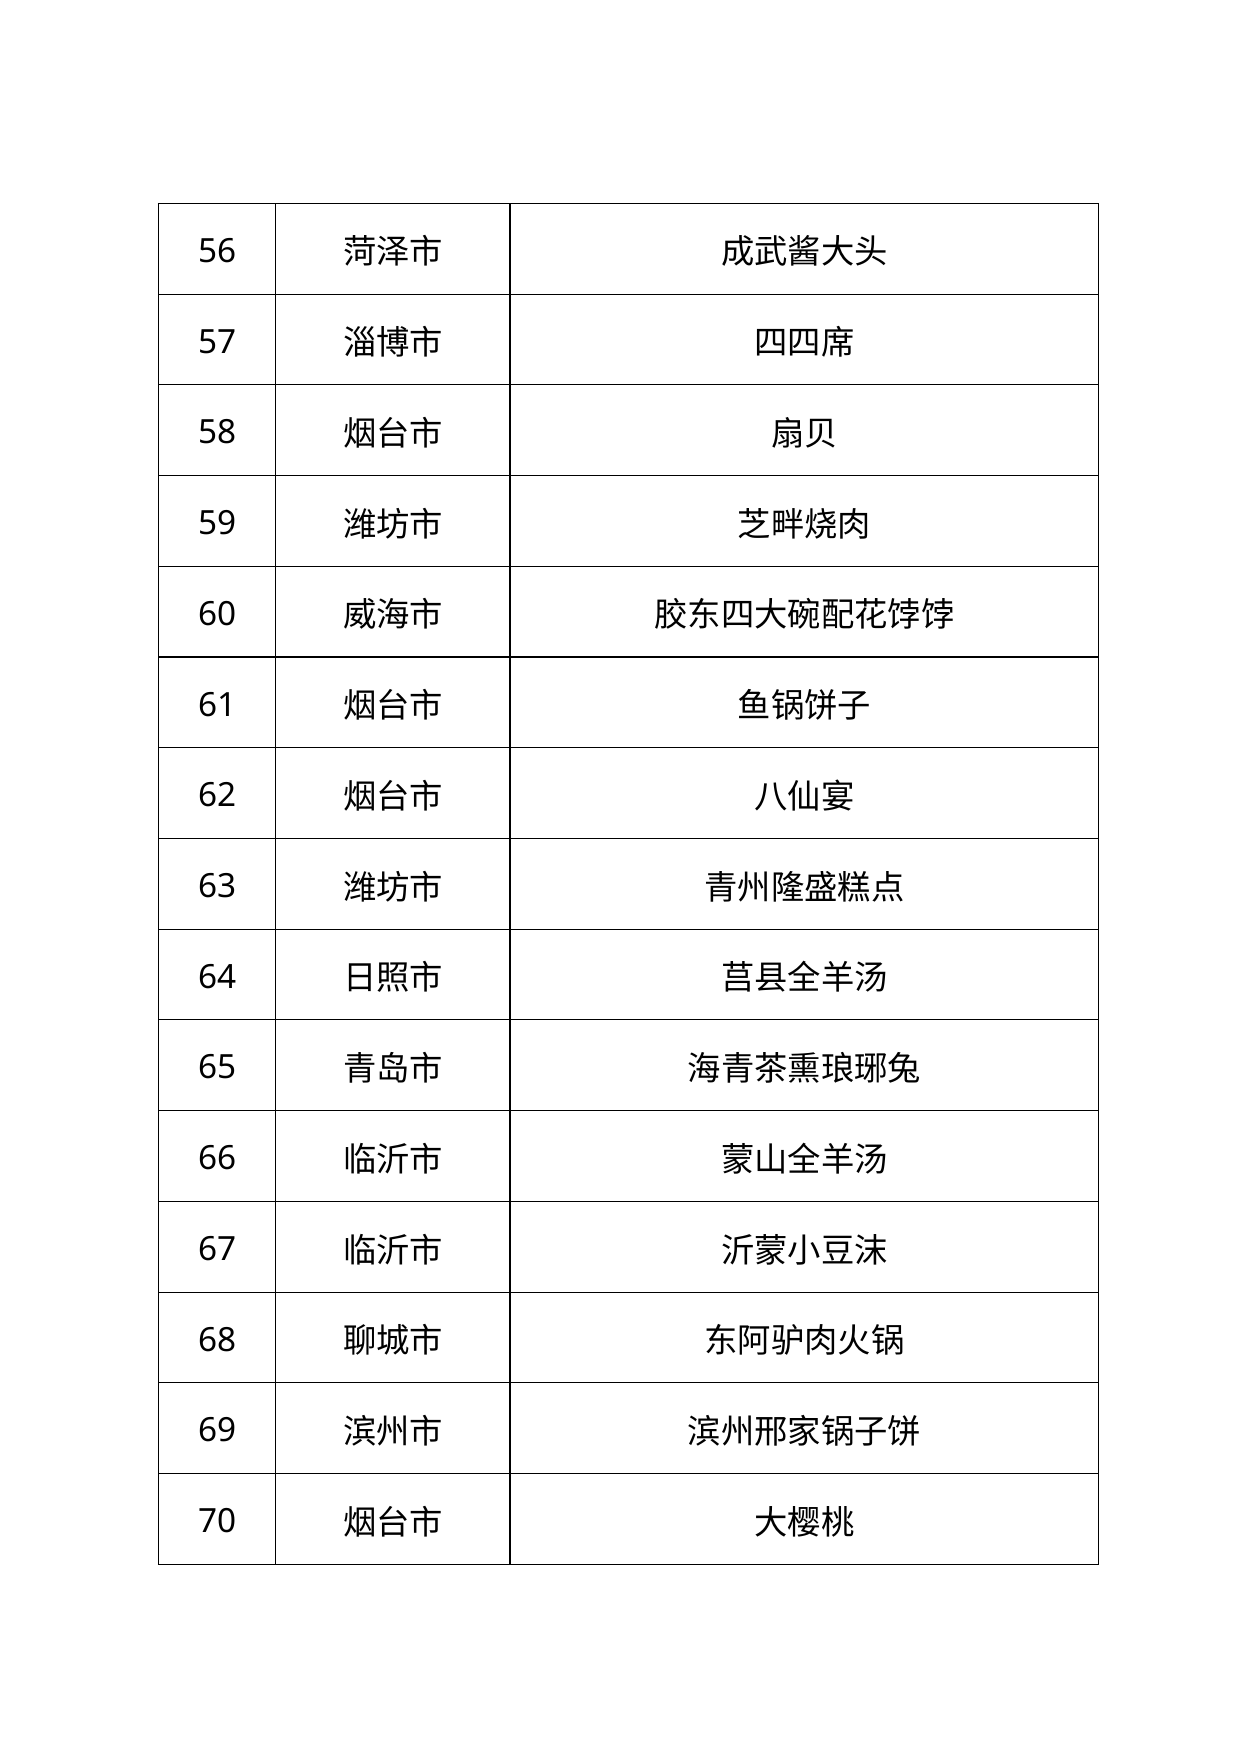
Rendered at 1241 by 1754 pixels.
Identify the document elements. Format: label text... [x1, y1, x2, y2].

table_cell 蒙山全羊汤 [511, 1111, 1098, 1201]
table_cell 64 [159, 930, 275, 1019]
table_cell 62 [159, 748, 275, 838]
table_cell 淄博市 [276, 295, 509, 384]
table_cell 59 [159, 476, 275, 566]
table_cell 烟台市 [276, 748, 509, 838]
table_cell 潍坊市 [276, 476, 509, 566]
table_cell 烟台市 [276, 385, 509, 475]
table_cell 四四席 [511, 295, 1098, 384]
table_cell 65 [159, 1020, 275, 1110]
table_cell 青岛市 [276, 1020, 509, 1110]
table_cell 潍坊市 [276, 839, 509, 929]
table_cell 胶东四大碗配花饽饽 [511, 567, 1098, 656]
table_cell 56 [159, 204, 275, 293]
table_cell 威海市 [276, 567, 509, 656]
table_cell 70 [159, 1474, 275, 1564]
table_cell 63 [159, 839, 275, 929]
table_cell 青州隆盛糕点 [511, 839, 1098, 929]
table_cell 沂蒙小豆沫 [511, 1202, 1098, 1292]
table_cell 东阿驴肉火锅 [511, 1293, 1098, 1382]
table_cell 68 [159, 1293, 275, 1382]
table_cell 莒县全羊汤 [511, 930, 1098, 1019]
table_cell 烟台市 [276, 658, 509, 747]
table_cell 八仙宴 [511, 748, 1098, 838]
table_cell 临沂市 [276, 1111, 509, 1201]
table_cell 临沂市 [276, 1202, 509, 1292]
table_cell 滨州市 [276, 1383, 509, 1473]
table_cell 58 [159, 385, 275, 475]
table_cell 聊城市 [276, 1293, 509, 1382]
table_cell 滨州邢家锅子饼 [511, 1383, 1098, 1473]
table_cell 69 [159, 1383, 275, 1473]
table_cell 鱼锅饼子 [511, 658, 1098, 747]
table_cell 66 [159, 1111, 275, 1201]
table_cell 60 [159, 567, 275, 656]
table_cell 海青茶熏琅琊兔 [511, 1020, 1098, 1110]
table_cell 日照市 [276, 930, 509, 1019]
table_cell 菏泽市 [276, 204, 509, 293]
table_cell 67 [159, 1202, 275, 1292]
table_cell 61 [159, 658, 275, 747]
table_cell 成武酱大头 [511, 204, 1098, 293]
table_cell 扇贝 [511, 385, 1098, 475]
table_cell 57 [159, 295, 275, 384]
table_cell 芝畔烧肉 [511, 476, 1098, 566]
table_cell 烟台市 [276, 1474, 509, 1564]
table_cell 大樱桃 [511, 1474, 1098, 1564]
